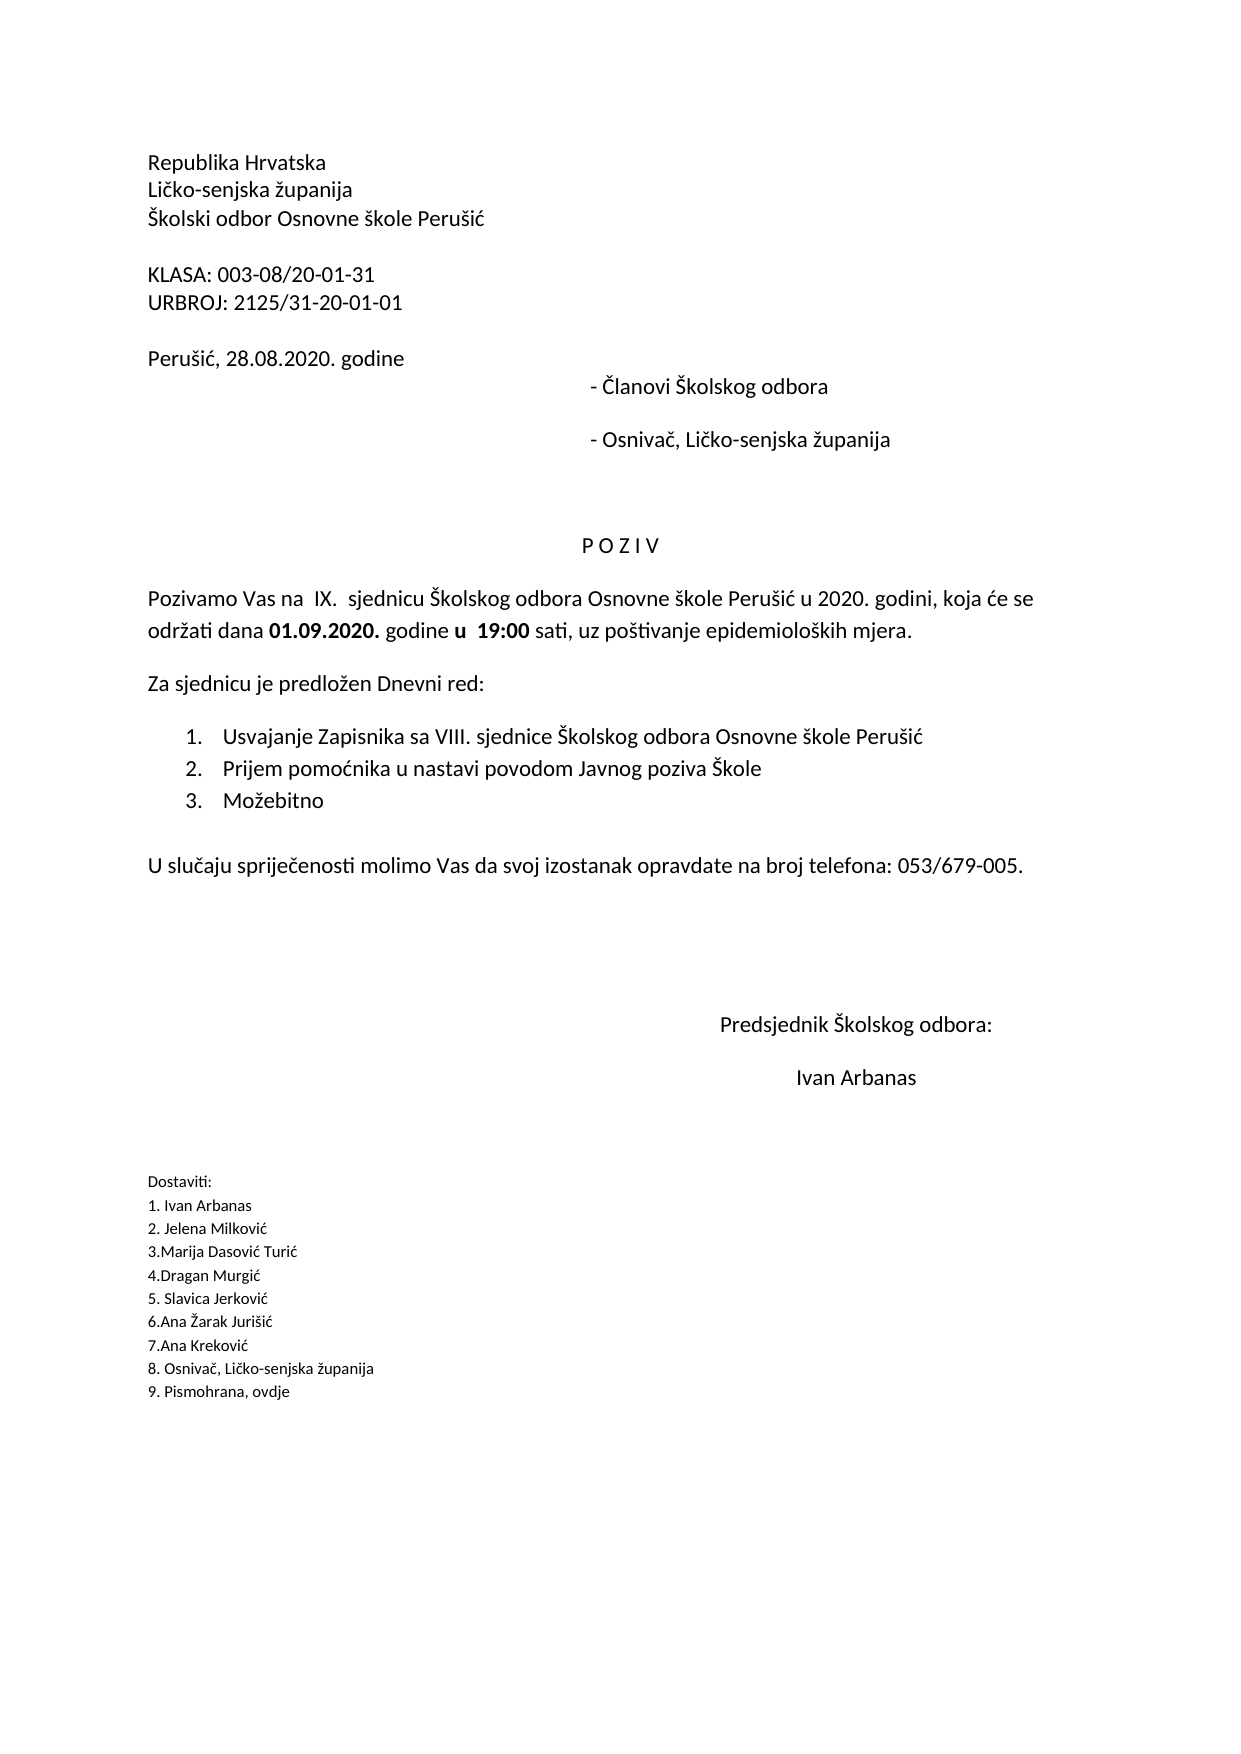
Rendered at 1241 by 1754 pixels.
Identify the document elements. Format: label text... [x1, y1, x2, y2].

text Dostaviti: [148, 1171, 1093, 1192]
text 6.Ana Žarak Jurišić [148, 1311, 1093, 1332]
text Školski odbor Osnovne škole Perušić [148, 204, 1093, 232]
text 5. Slavica Jerković [148, 1288, 1093, 1308]
text 1. Ivan Arbanas [148, 1195, 1093, 1215]
text Predsjednik Školskog odbora: [620, 1010, 1093, 1038]
text Za sjednicu je predložen Dnevni red: [148, 669, 1093, 697]
text P O Z I V [148, 531, 1093, 559]
list Možebitno [185, 786, 1093, 814]
text Republika Hrvatska [148, 148, 1093, 176]
list Prijem pomoćnika u nastavi povodom Javnog poziva Škole [185, 754, 1093, 782]
text - Članovi Školskog odbora [148, 372, 1093, 400]
list Usvajanje Zapisnika sa VIII. sjednice Školskog odbora Osnovne škole Perušić [185, 722, 1093, 750]
text Perušić, 28.08.2020. godine [148, 344, 1093, 372]
text - Osnivač, Ličko-senjska županija [148, 425, 1093, 453]
text KLASA: 003-08/20-01-31 [148, 260, 1093, 288]
text U slučaju spriječenosti molimo Vas da svoj izostanak opravdate na broj telefona: 053/679-005. [148, 851, 1093, 879]
text Pozivamo Vas na IX. sjednicu Školskog odbora Osnovne škole Perušić u 2020. godini, koja će se održati dana 01.09.2020. godine u 19:00 sati, uz poštivanje epidemioloških mjera. [148, 584, 1093, 644]
text 2. Jelena Milković [148, 1218, 1093, 1238]
text 8. Osnivač, Ličko-senjska županija [148, 1358, 1093, 1378]
text 3.Marija Dasović Turić [148, 1241, 1093, 1262]
text 9. Pismohrana, ovdje [148, 1381, 1093, 1402]
text 4.Dragan Murgić [148, 1265, 1093, 1285]
text 7.Ana Kreković [148, 1335, 1093, 1355]
text Ivan Arbanas [620, 1063, 1093, 1091]
text Ličko-senjska županija [148, 176, 1093, 204]
text URBROJ: 2125/31-20-01-01 [148, 288, 1093, 316]
